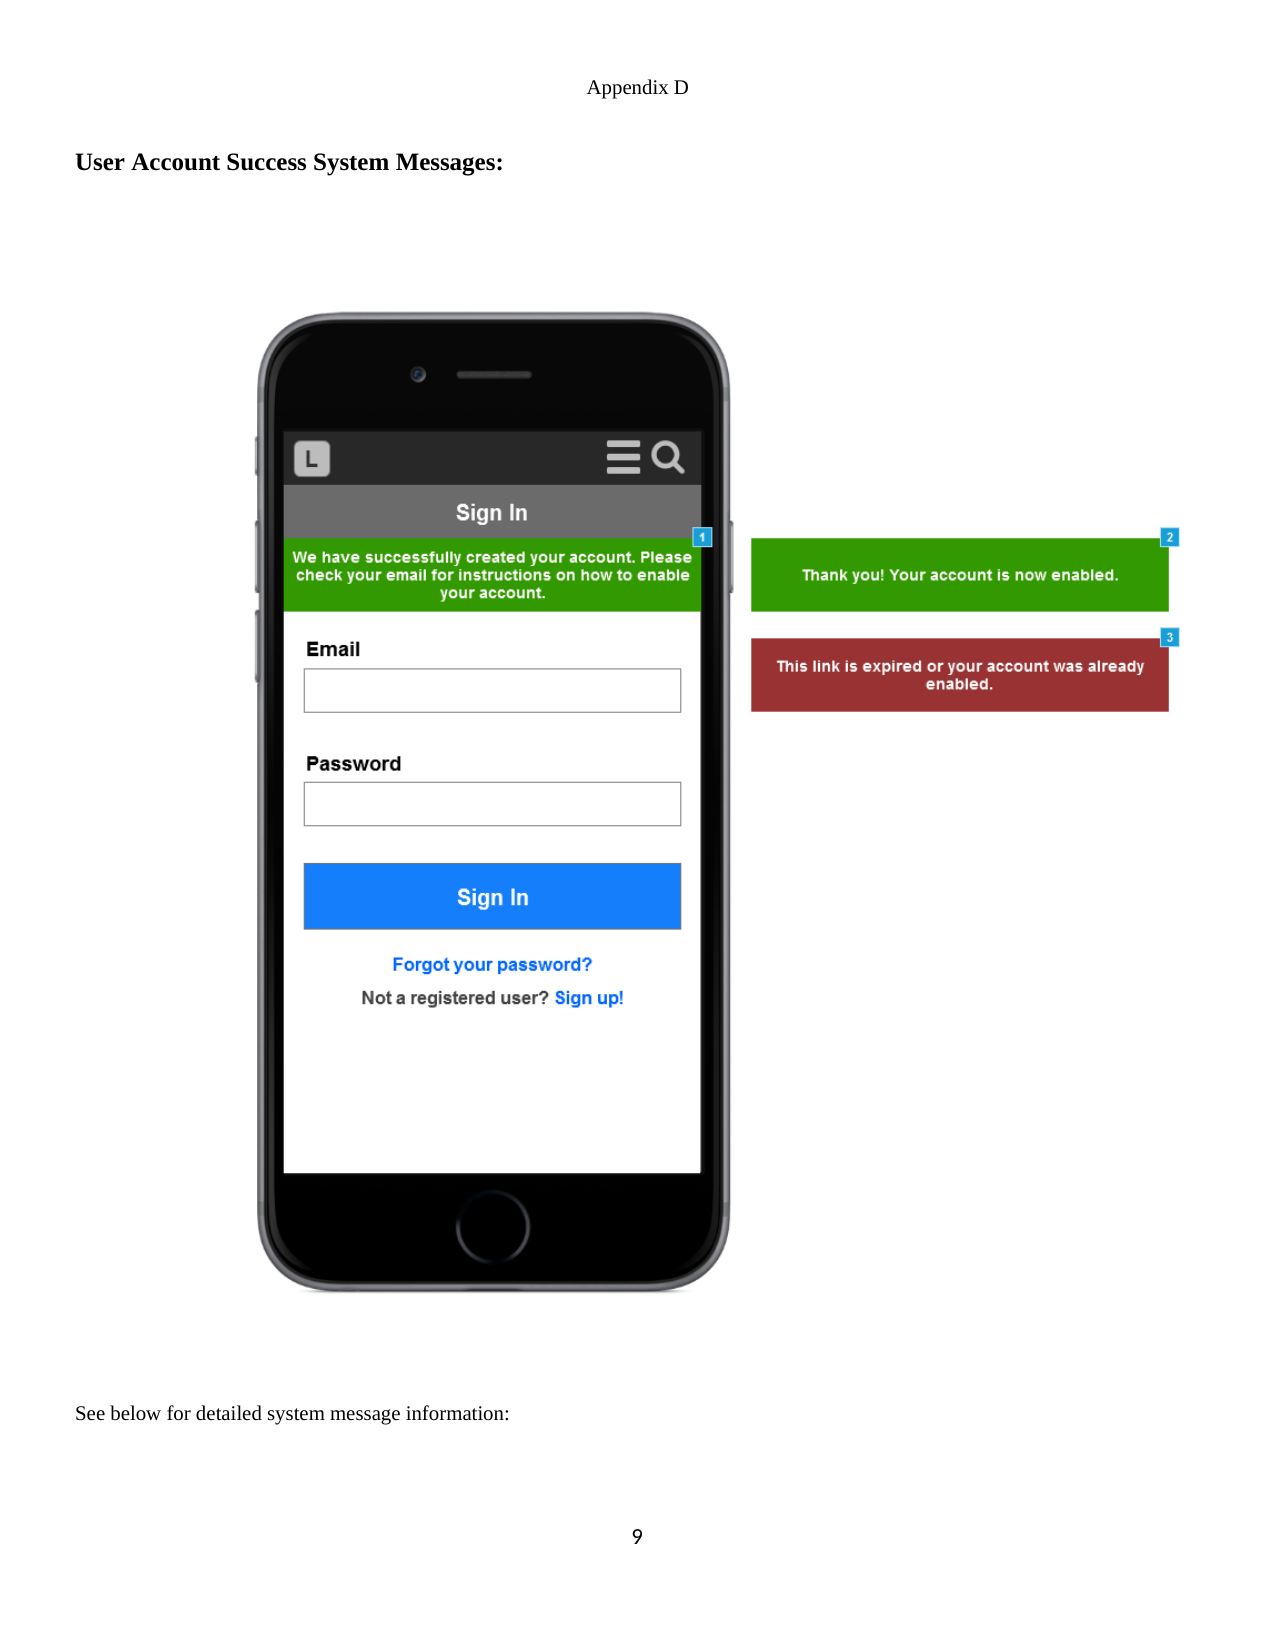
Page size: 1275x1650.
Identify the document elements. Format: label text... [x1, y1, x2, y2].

text See below for detailed system message information: [75, 1401, 1200, 1425]
picture [95, 188, 1180, 1389]
subtitle User Account Success System Messages: [75, 147, 1200, 176]
